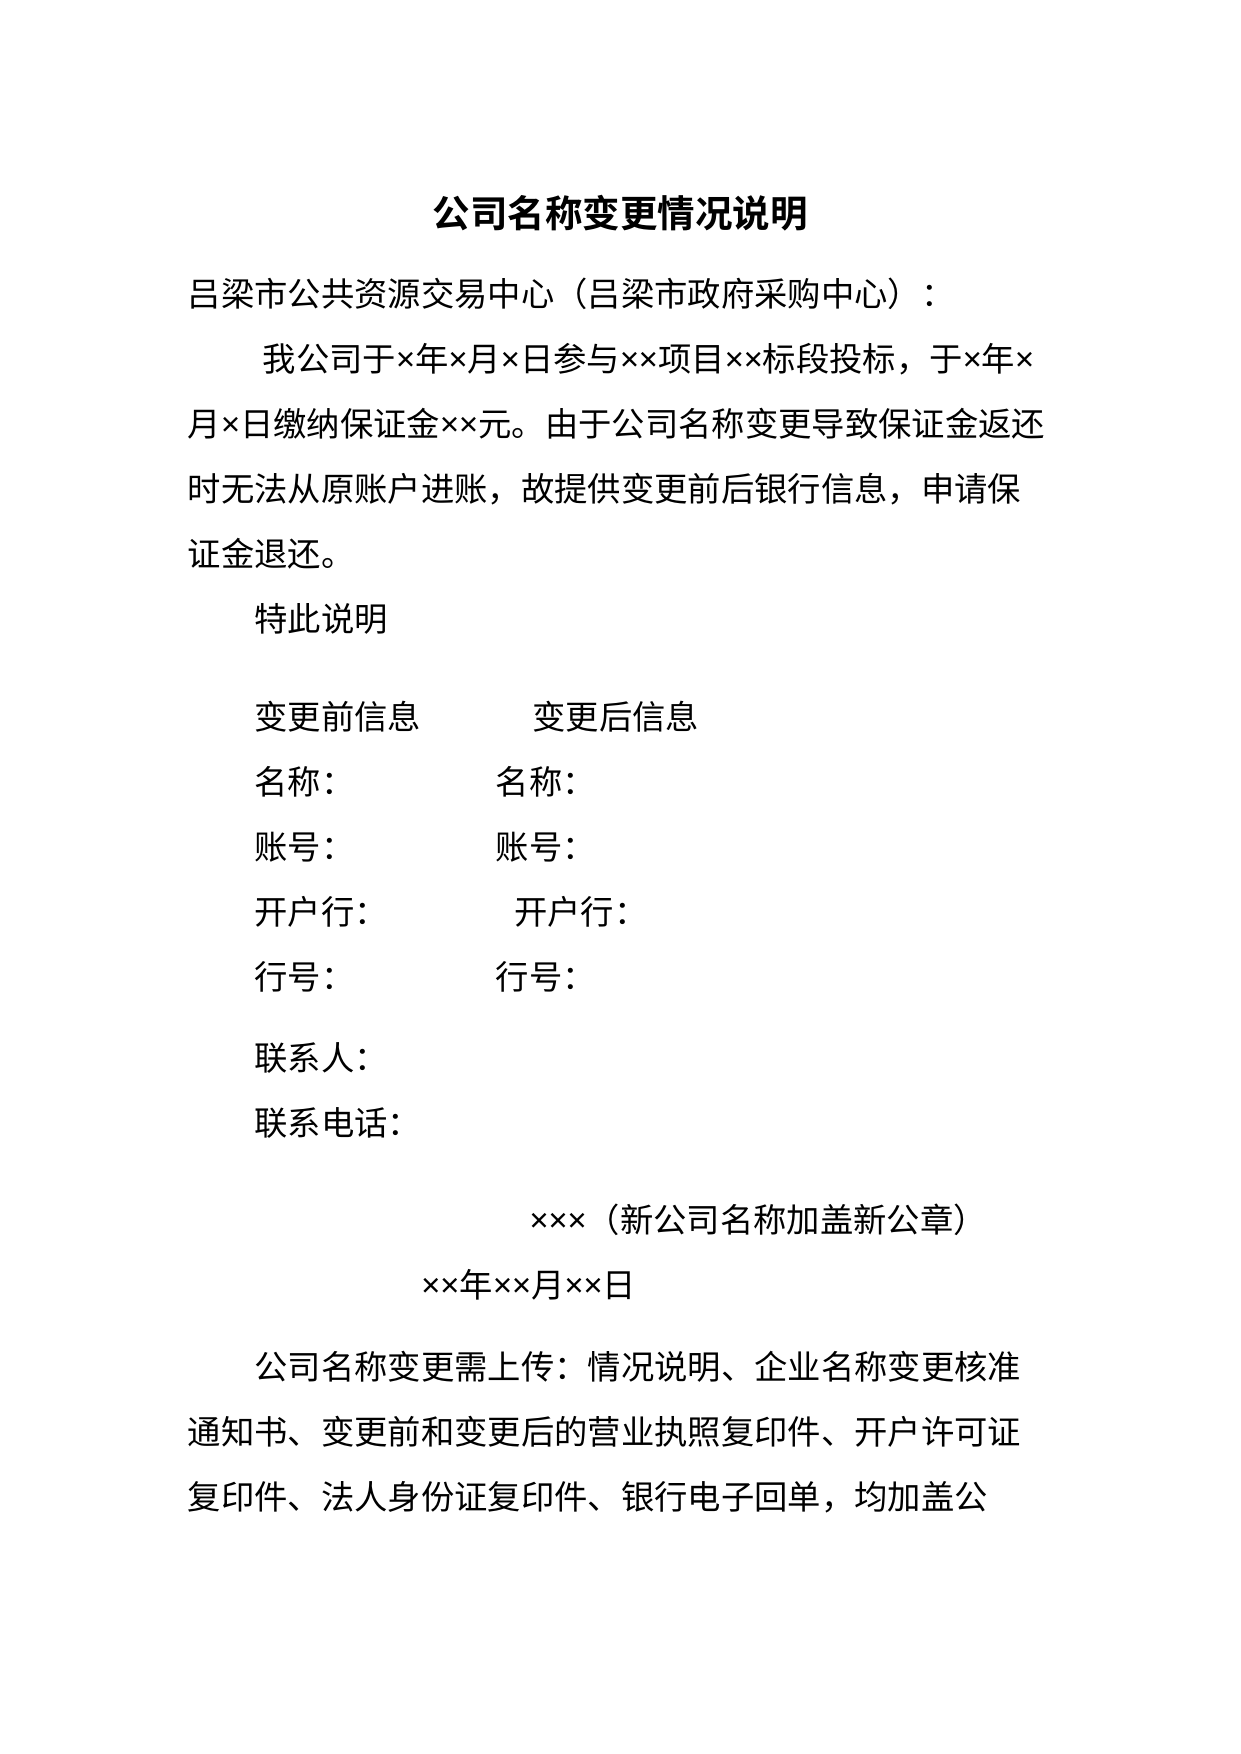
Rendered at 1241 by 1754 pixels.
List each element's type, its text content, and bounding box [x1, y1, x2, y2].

text 我公司于×年×月×日参与××项目××标段投标，于×年×月×日缴纳保证金××元。由于公司名称变更导致保证金返还时无法从原账户进账，故提供变更前后银行信息，申请保证金退还。 [187, 325, 1053, 585]
text 联系电话： [187, 1088, 1053, 1153]
text 联系人： [187, 1023, 1053, 1088]
text 行号： 行号： [187, 942, 1053, 1007]
text ×××（新公司名称加盖新公章） [187, 1186, 1053, 1251]
text 名称： 名称： [187, 747, 1053, 812]
text 变更前信息 变更后信息 [187, 682, 1053, 747]
text 开户行： 开户行： [187, 877, 1053, 942]
text 吕梁市公共资源交易中心（吕梁市政府采购中心）： [187, 260, 1053, 325]
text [187, 1332, 1053, 1527]
text 账号： 账号： [187, 812, 1053, 877]
text ××年××月××日 [187, 1251, 1053, 1316]
text 公司名称变更情况说明 [187, 178, 1053, 243]
text 特此说明 [187, 585, 1053, 650]
